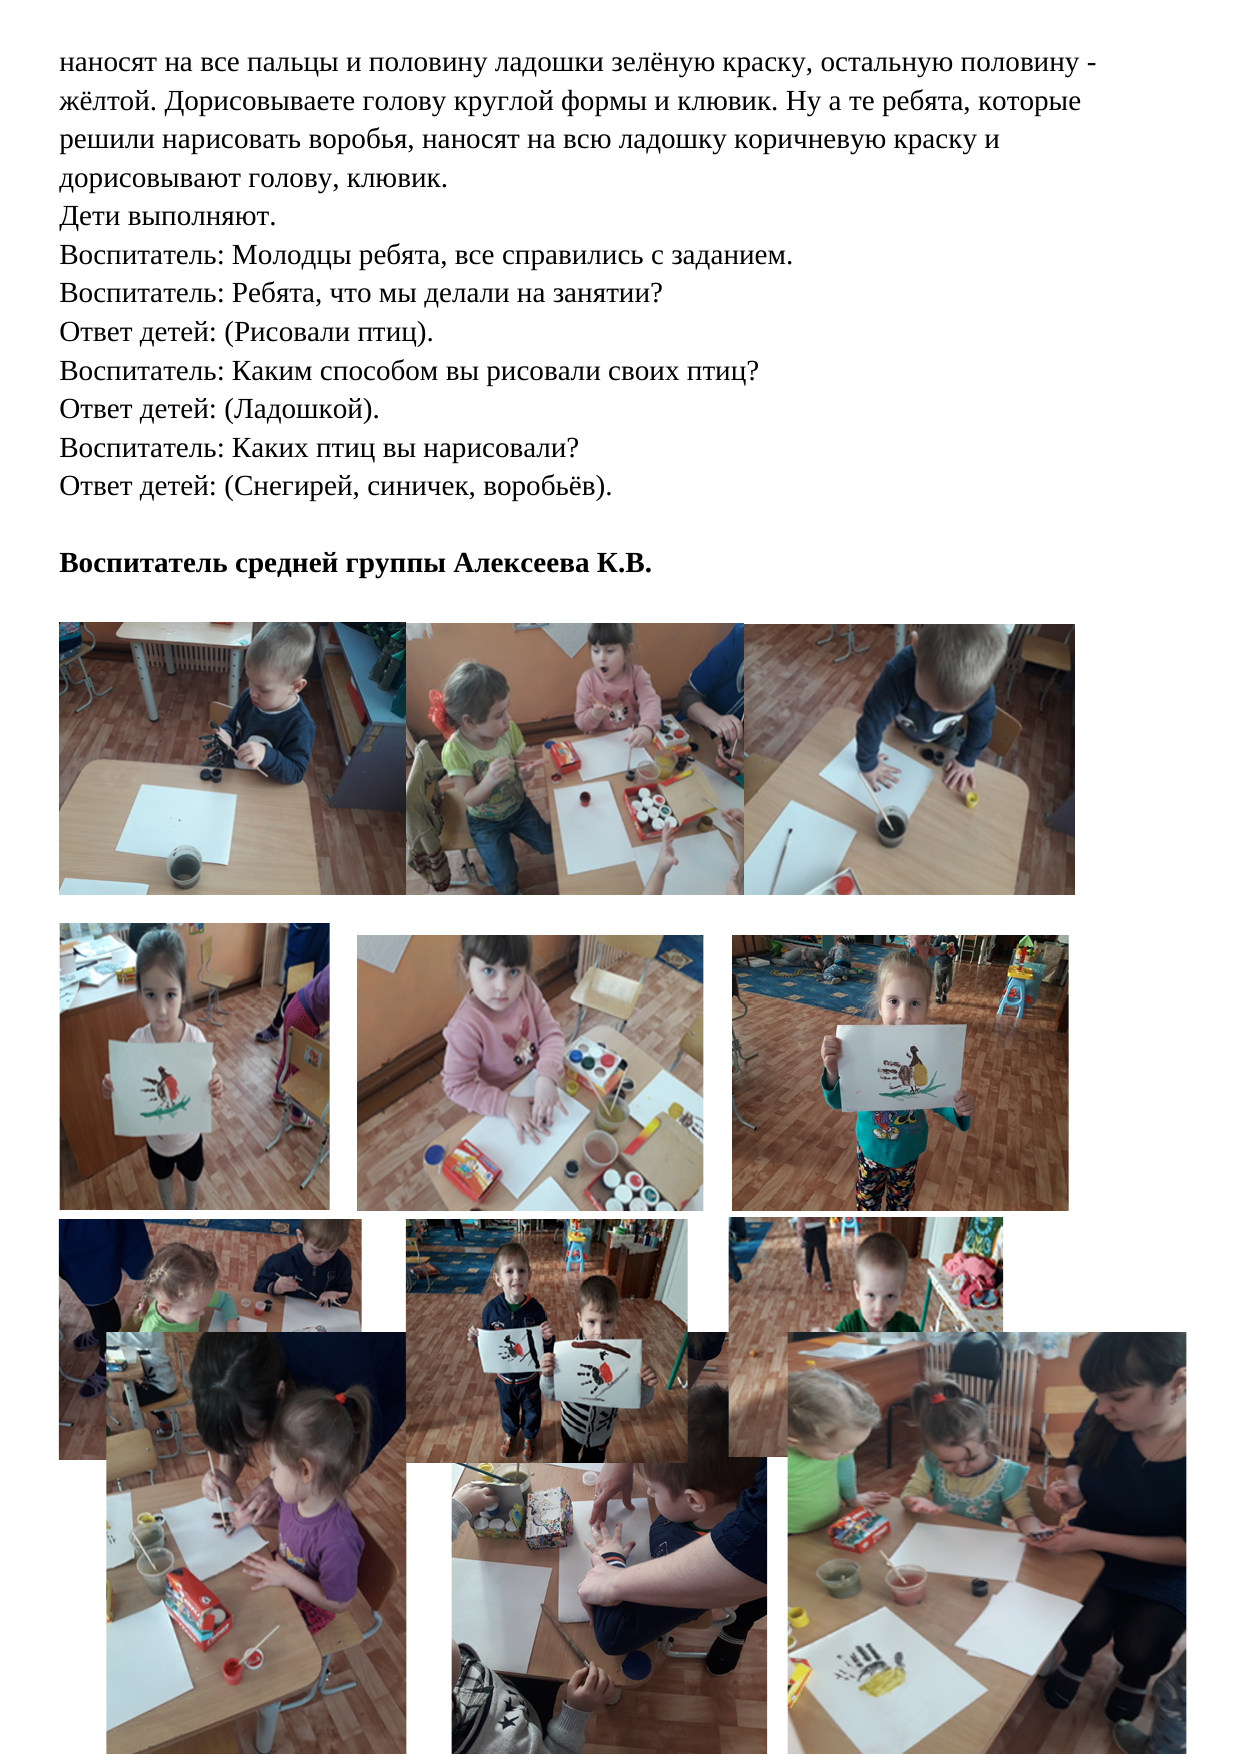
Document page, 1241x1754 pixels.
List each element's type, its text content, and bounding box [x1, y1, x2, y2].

text Воспитатель: Каких птиц вы нарисовали? [59, 430, 1152, 463]
picture [59, 622, 1075, 895]
text Воспитатель: Ребята, что мы делали на занятии? [59, 276, 1152, 309]
text Воспитатель: Молодцы ребята, все справились с заданием. [59, 237, 1152, 271]
text Ответ детей: (Рисовали птиц). [59, 314, 1152, 348]
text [59, 44, 1152, 193]
text Ответ детей: (Снегирей, синичек, воробьёв). [59, 468, 1152, 502]
text Воспитатель: Каким способом вы рисовали своих птиц? [59, 353, 1152, 386]
picture [732, 935, 1069, 1211]
picture [59, 923, 330, 1210]
text Воспитатель средней группы Алексеева К.В. [59, 545, 1152, 579]
text Ответ детей: (Ладошкой). [59, 391, 1152, 425]
picture [357, 935, 704, 1211]
picture [58, 1217, 1187, 1754]
text Дети выполняют. [59, 198, 1152, 232]
